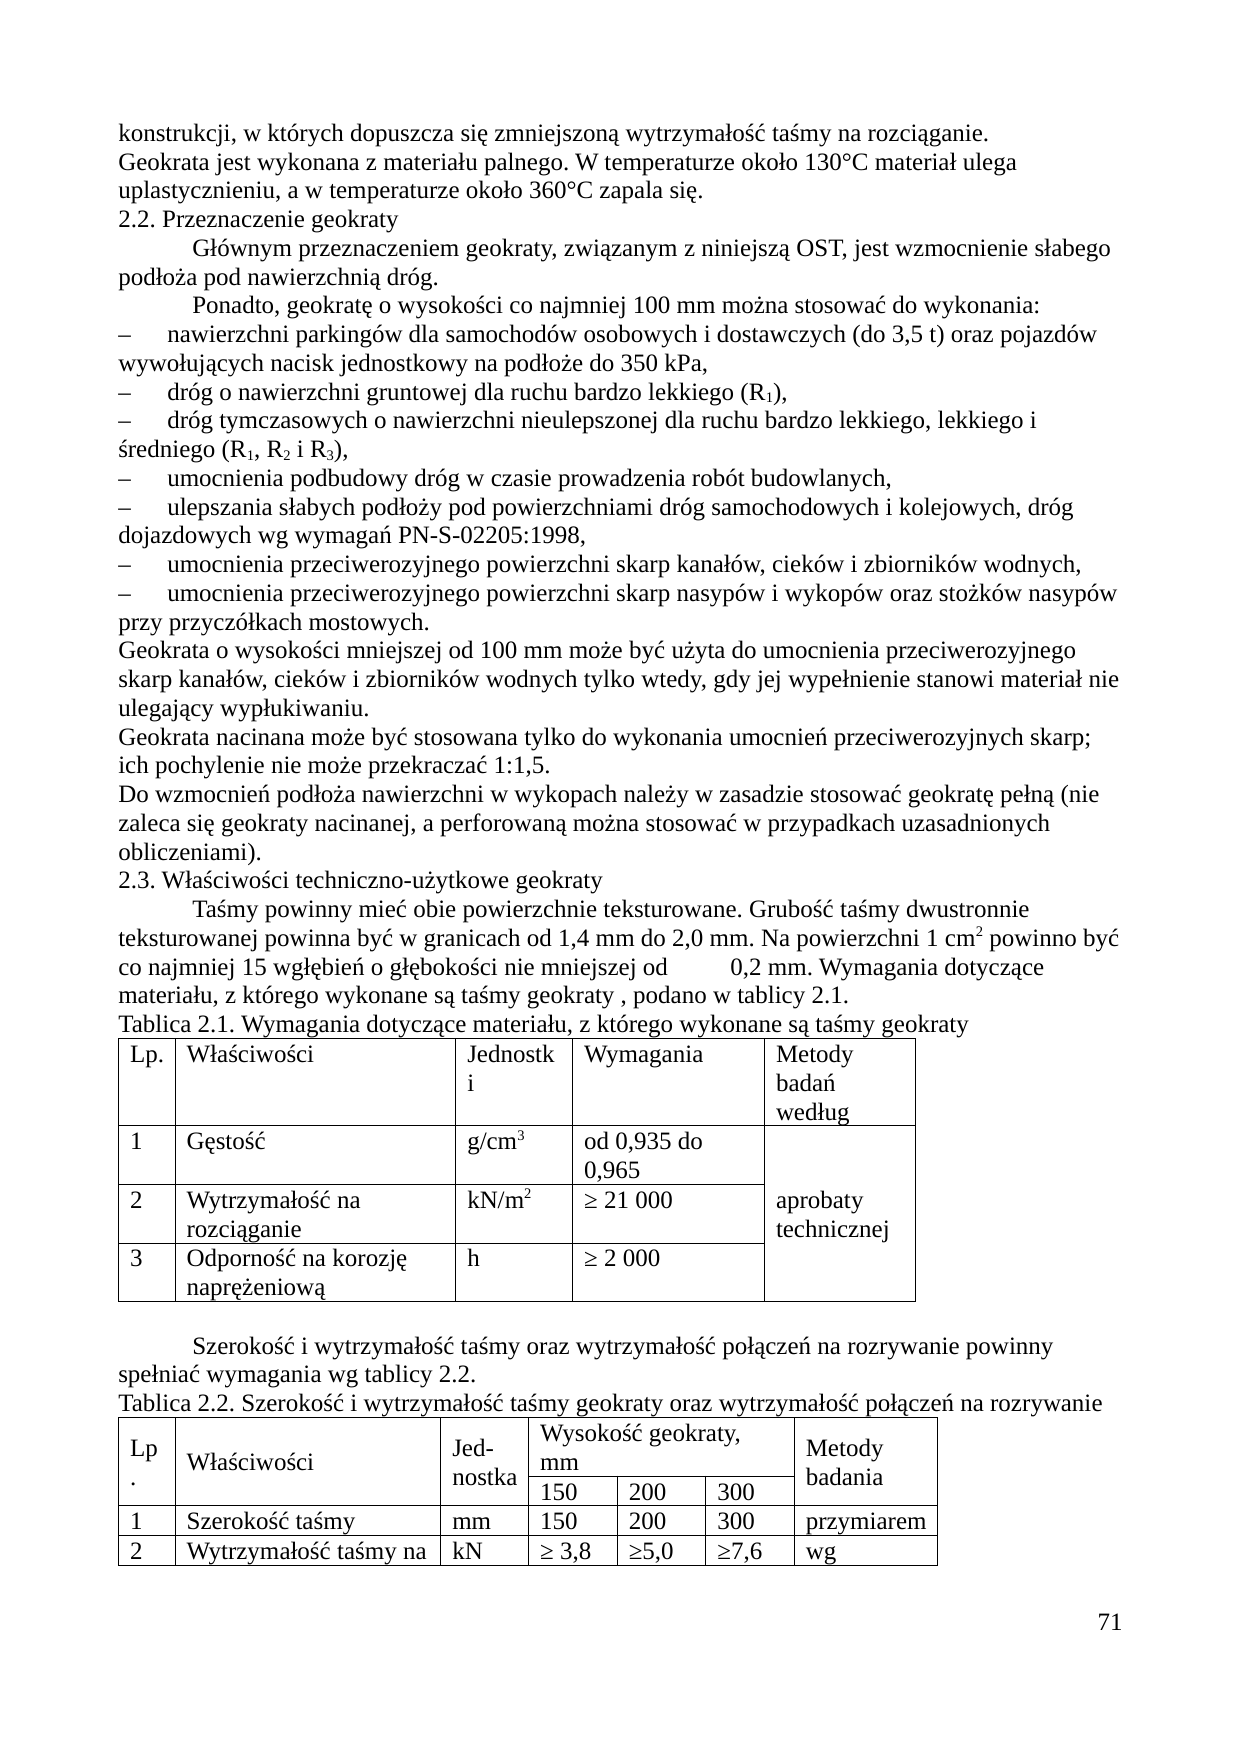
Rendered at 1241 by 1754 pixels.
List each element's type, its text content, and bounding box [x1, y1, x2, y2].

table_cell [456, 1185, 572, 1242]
text Geokrata nacinana może być stosowana tylko do wykonania umocnień przeciwerozyjnych skarp; ich pochylenie nie może przekraczać 1:1,5. [118, 722, 1122, 779]
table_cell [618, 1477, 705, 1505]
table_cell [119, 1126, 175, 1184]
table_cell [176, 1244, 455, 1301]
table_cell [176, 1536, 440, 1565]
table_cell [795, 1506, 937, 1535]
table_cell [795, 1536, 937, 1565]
text – ulepszania słabych podłoży pod powierzchniami dróg samochodowych i kolejowych, dróg dojazdowych wg wymagań PN-S-02205:1998, [118, 492, 1122, 549]
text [118, 118, 1122, 147]
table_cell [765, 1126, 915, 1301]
text Geokrata o wysokości mniejszej od 100 mm może być użyta do umocnienia przeciwerozyjnego skarp kanałów, cieków i zbiorników wodnych tylko wtedy, gdy jej wypełnienie stanowi materiał nie ulegający wypłukiwaniu. [118, 636, 1122, 722]
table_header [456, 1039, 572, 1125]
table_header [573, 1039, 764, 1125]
text Tablica 2.1. Wymagania dotyczące materiału, z którego wykonane są taśmy geokraty [118, 1009, 1122, 1038]
text – nawierzchni parkingów dla samochodów osobowych i dostawczych (do 3,5 t) oraz pojazdów wywołujących nacisk jednostkowy na podłoże do 350 kPa, [118, 319, 1122, 377]
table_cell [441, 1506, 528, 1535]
text – umocnienia podbudowy dróg w czasie prowadzenia robót budowlanych, [118, 463, 1122, 492]
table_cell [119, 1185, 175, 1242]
text Taśmy powinny mieć obie powierzchnie teksturowane. Grubość taśmy dwustronnie teksturowanej powinna być w granicach od 1,4 mm do 2,0 mm. Na powierzchni 1 cm2 powinno być co najmniej 15 wgłębień o głębokości nie mniejszej od 0,2 mm. Wymagania dotyczące materiału, z którego wykonane są taśmy geokraty , podano w tablicy 2.1. [118, 894, 1122, 1009]
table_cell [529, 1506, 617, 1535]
text – umocnienia przeciwerozyjnego powierzchni skarp kanałów, cieków i zbiorników wodnych, [118, 549, 1122, 578]
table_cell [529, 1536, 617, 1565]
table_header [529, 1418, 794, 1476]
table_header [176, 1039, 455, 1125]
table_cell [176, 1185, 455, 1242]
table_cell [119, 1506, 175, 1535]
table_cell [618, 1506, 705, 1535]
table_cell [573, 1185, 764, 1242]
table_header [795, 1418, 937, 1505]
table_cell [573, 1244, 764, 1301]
text 2.3. Właściwości techniczno-użytkowe geokraty [118, 866, 1122, 894]
text Głównym przeznaczeniem geokraty, związanym z niniejszą OST, jest wzmocnienie słabego podłoża pod nawierzchnią dróg. [118, 233, 1122, 291]
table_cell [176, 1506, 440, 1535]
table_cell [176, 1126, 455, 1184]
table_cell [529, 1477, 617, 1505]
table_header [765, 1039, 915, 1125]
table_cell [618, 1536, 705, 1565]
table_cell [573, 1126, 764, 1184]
text Tablica 2.2. Szerokość i wytrzymałość taśmy geokraty oraz wytrzymałość połączeń na rozrywanie [118, 1388, 1122, 1417]
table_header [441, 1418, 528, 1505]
text – umocnienia przeciwerozyjnego powierzchni skarp nasypów i wykopów oraz stożków nasypów przy przyczółkach mostowych. [118, 578, 1122, 636]
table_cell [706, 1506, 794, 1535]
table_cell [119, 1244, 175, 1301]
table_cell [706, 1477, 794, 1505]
text Geokrata jest wykonana z materiału palnego. W temperaturze około 130°C materiał ulega uplastycznieniu, a w temperaturze około 360°C zapala się. [118, 147, 1122, 204]
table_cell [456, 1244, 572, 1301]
text Ponadto, geokratę o wysokości co najmniej 100 mm można stosować do wykonania: [118, 291, 1122, 319]
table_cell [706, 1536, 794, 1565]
text Do wzmocnień podłoża nawierzchni w wykopach należy w zasadzie stosować geokratę pełną (nie zaleca się geokraty nacinanej, a perforowaną można stosować w przypadkach uzasadnionych obliczeniami). [118, 779, 1122, 866]
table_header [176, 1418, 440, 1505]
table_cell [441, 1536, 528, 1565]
text 2.2. Przeznaczenie geokraty [118, 204, 1122, 233]
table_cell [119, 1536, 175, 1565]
text Szerokość i wytrzymałość taśmy oraz wytrzymałość połączeń na rozrywanie powinny spełniać wymagania wg tablicy 2.2. [118, 1331, 1122, 1388]
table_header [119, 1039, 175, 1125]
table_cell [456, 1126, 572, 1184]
text – dróg tymczasowych o nawierzchni nieulepszonej dla ruchu bardzo lekkiego, lekkiego i średniego (R1, R2 i R3), [118, 406, 1122, 463]
text – dróg o nawierzchni gruntowej dla ruchu bardzo lekkiego (R1), [118, 377, 1122, 406]
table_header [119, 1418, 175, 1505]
